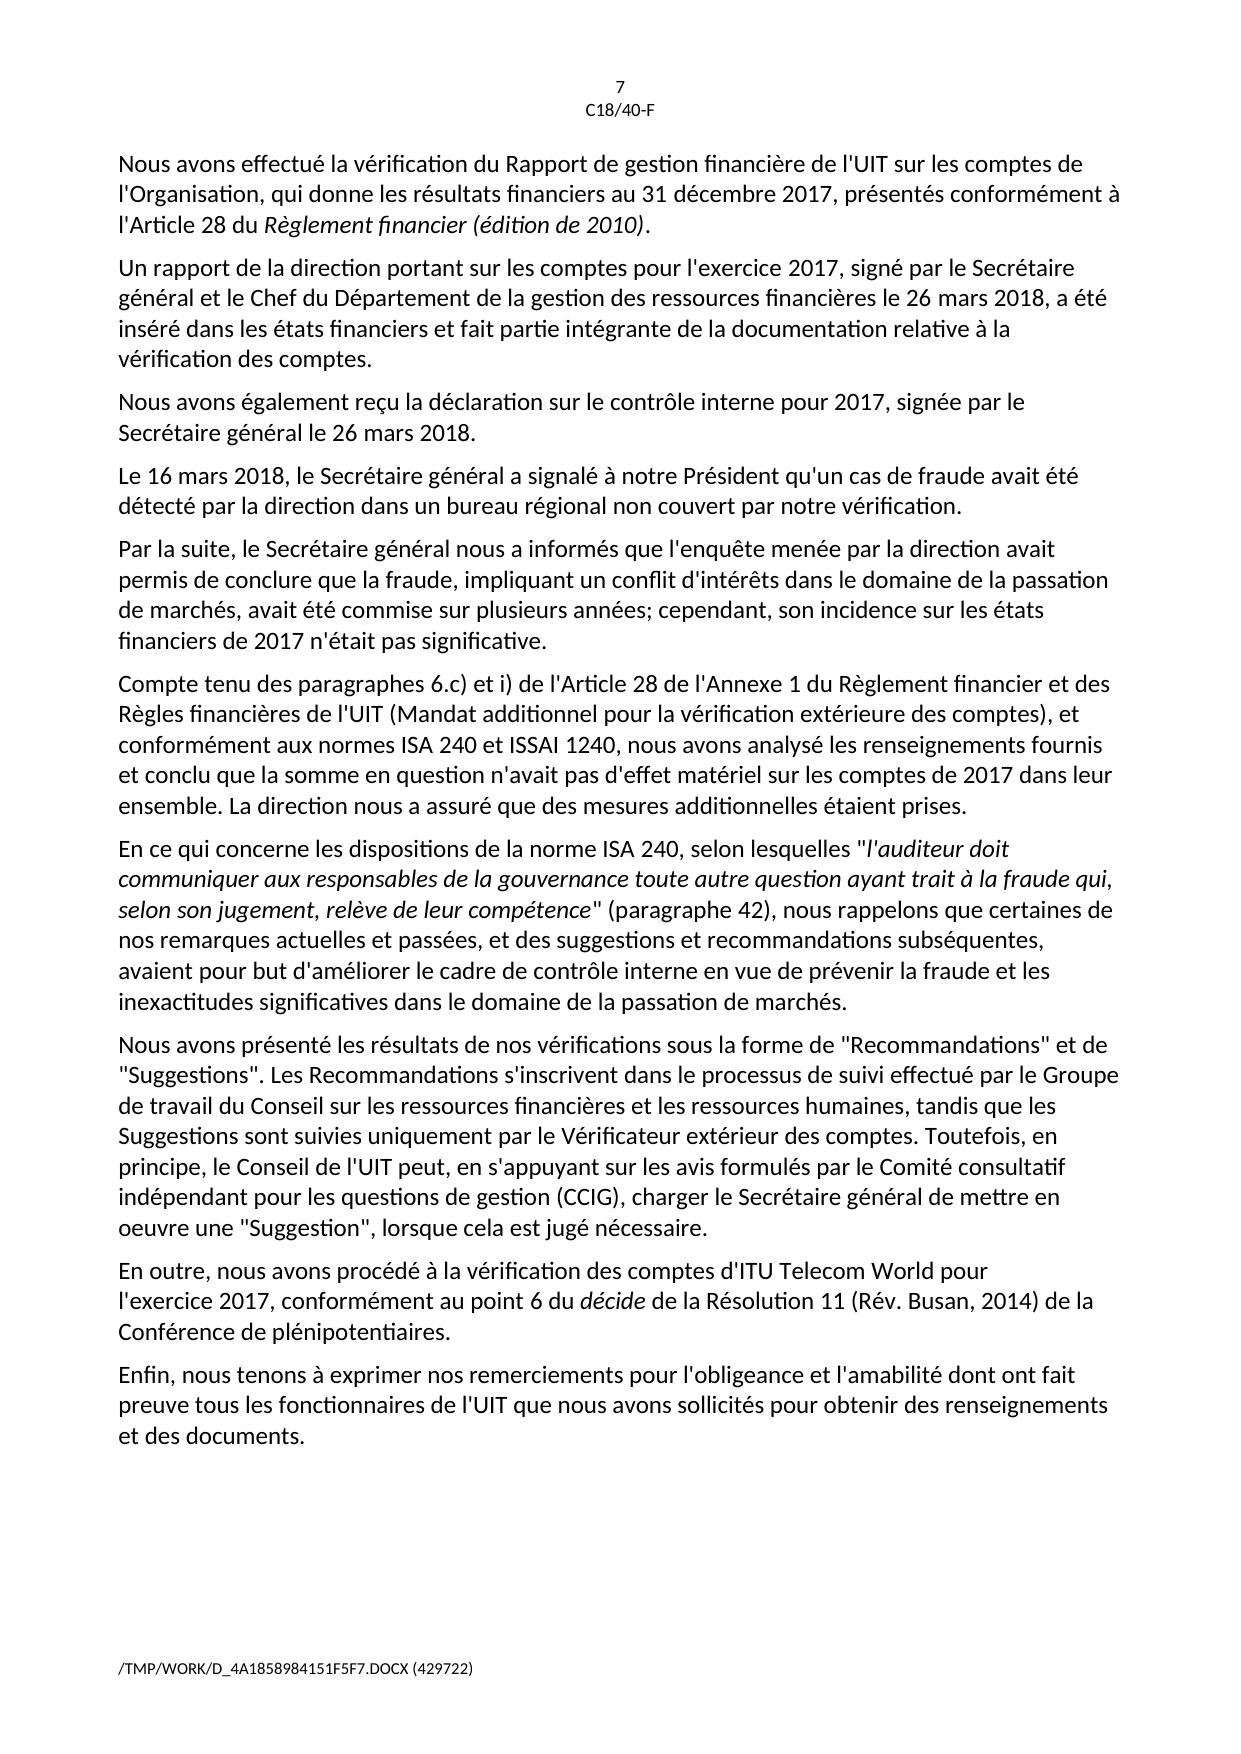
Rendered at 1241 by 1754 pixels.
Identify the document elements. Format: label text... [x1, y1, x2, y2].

text Nous avons effectué la vérification du Rapport de gestion financière de l'UIT sur les comptes de l'Organisation, qui donne les résultats financiers au 31 décembre 2017, présentés conformément à l'Article 28 du Règlement financier (édition de 2010). [118, 148, 1122, 239]
text En outre, nous avons procédé à la vérification des comptes d'ITU Telecom World pour l'exercice 2017, conformément au point 6 du décide de la Résolution 11 (Rév. Busan, 2014) de la Conférence de plénipotentiaires. [118, 1255, 1122, 1346]
text Enfin, nous tenons à exprimer nos remerciements pour l'obligeance et l'amabilité dont ont fait preuve tous les fonctionnaires de l'UIT que nous avons sollicités pour obtenir des renseignements et des documents. [118, 1359, 1122, 1451]
text Compte tenu des paragraphes 6.c) et i) de l'Article 28 de l'Annexe 1 du Règlement financier et des Règles financières de l'UIT (Mandat additionnel pour la vérification extérieure des comptes), et conformément aux normes ISA 240 et ISSAI 1240, nous avons analysé les renseignements fournis et conclu que la somme en question n'avait pas d'effet matériel sur les comptes de 2017 dans leur ensemble. La direction nous a assuré que des mesures additionnelles étaient prises. [118, 668, 1122, 821]
text Un rapport de la direction portant sur les comptes pour l'exercice 2017, signé par le Secrétaire général et le Chef du Département de la gestion des ressources financières le 26 mars 2018, a été inséré dans les états financiers et fait partie intégrante de la documentation relative à la vérification des comptes. [118, 252, 1122, 374]
text Le 16 mars 2018, le Secrétaire général a signalé à notre Président qu'un cas de fraude avait été détecté par la direction dans un bureau régional non couvert par notre vérification. [118, 460, 1122, 521]
text Nous avons également reçu la déclaration sur le contrôle interne pour 2017, signée par le Secrétaire général le 26 mars 2018. [118, 386, 1122, 447]
text Nous avons présenté les résultats de nos vérifications sous la forme de "Recommandations" et de "Suggestions". Les Recommandations s'inscrivent dans le processus de suivi effectué par le Groupe de travail du Conseil sur les ressources financières et les ressources humaines, tandis que les Suggestions sont suivies uniquement par le Vérificateur extérieur des comptes. Toutefois, en principe, le Conseil de l'UIT peut, en s'appuyant sur les avis formulés par le Comité consultatif indépendant pour les questions de gestion (CCIG), charger le Secrétaire général de mettre en oeuvre une "Suggestion", lorsque cela est jugé nécessaire. [118, 1029, 1122, 1242]
text En ce qui concerne les dispositions de la norme ISA 240, selon lesquelles "l'auditeur doit communiquer aux responsables de la gouvernance toute autre question ayant trait à la fraude qui, selon son jugement, relève de leur compétence" (paragraphe 42), nous rappelons que certaines de nos remarques actuelles et passées, et des suggestions et recommandations subséquentes, avaient pour but d'améliorer le cadre de contrôle interne en vue de prévenir la fraude et les inexactitudes significatives dans le domaine de la passation de marchés. [118, 833, 1122, 1016]
text Par la suite, le Secrétaire général nous a informés que l'enquête menée par la direction avait permis de conclure que la fraude, impliquant un conflit d'intérêts dans le domaine de la passation de marchés, avait été commise sur plusieurs années; cependant, son incidence sur les états financiers de 2017 n'était pas significative. [118, 533, 1122, 656]
